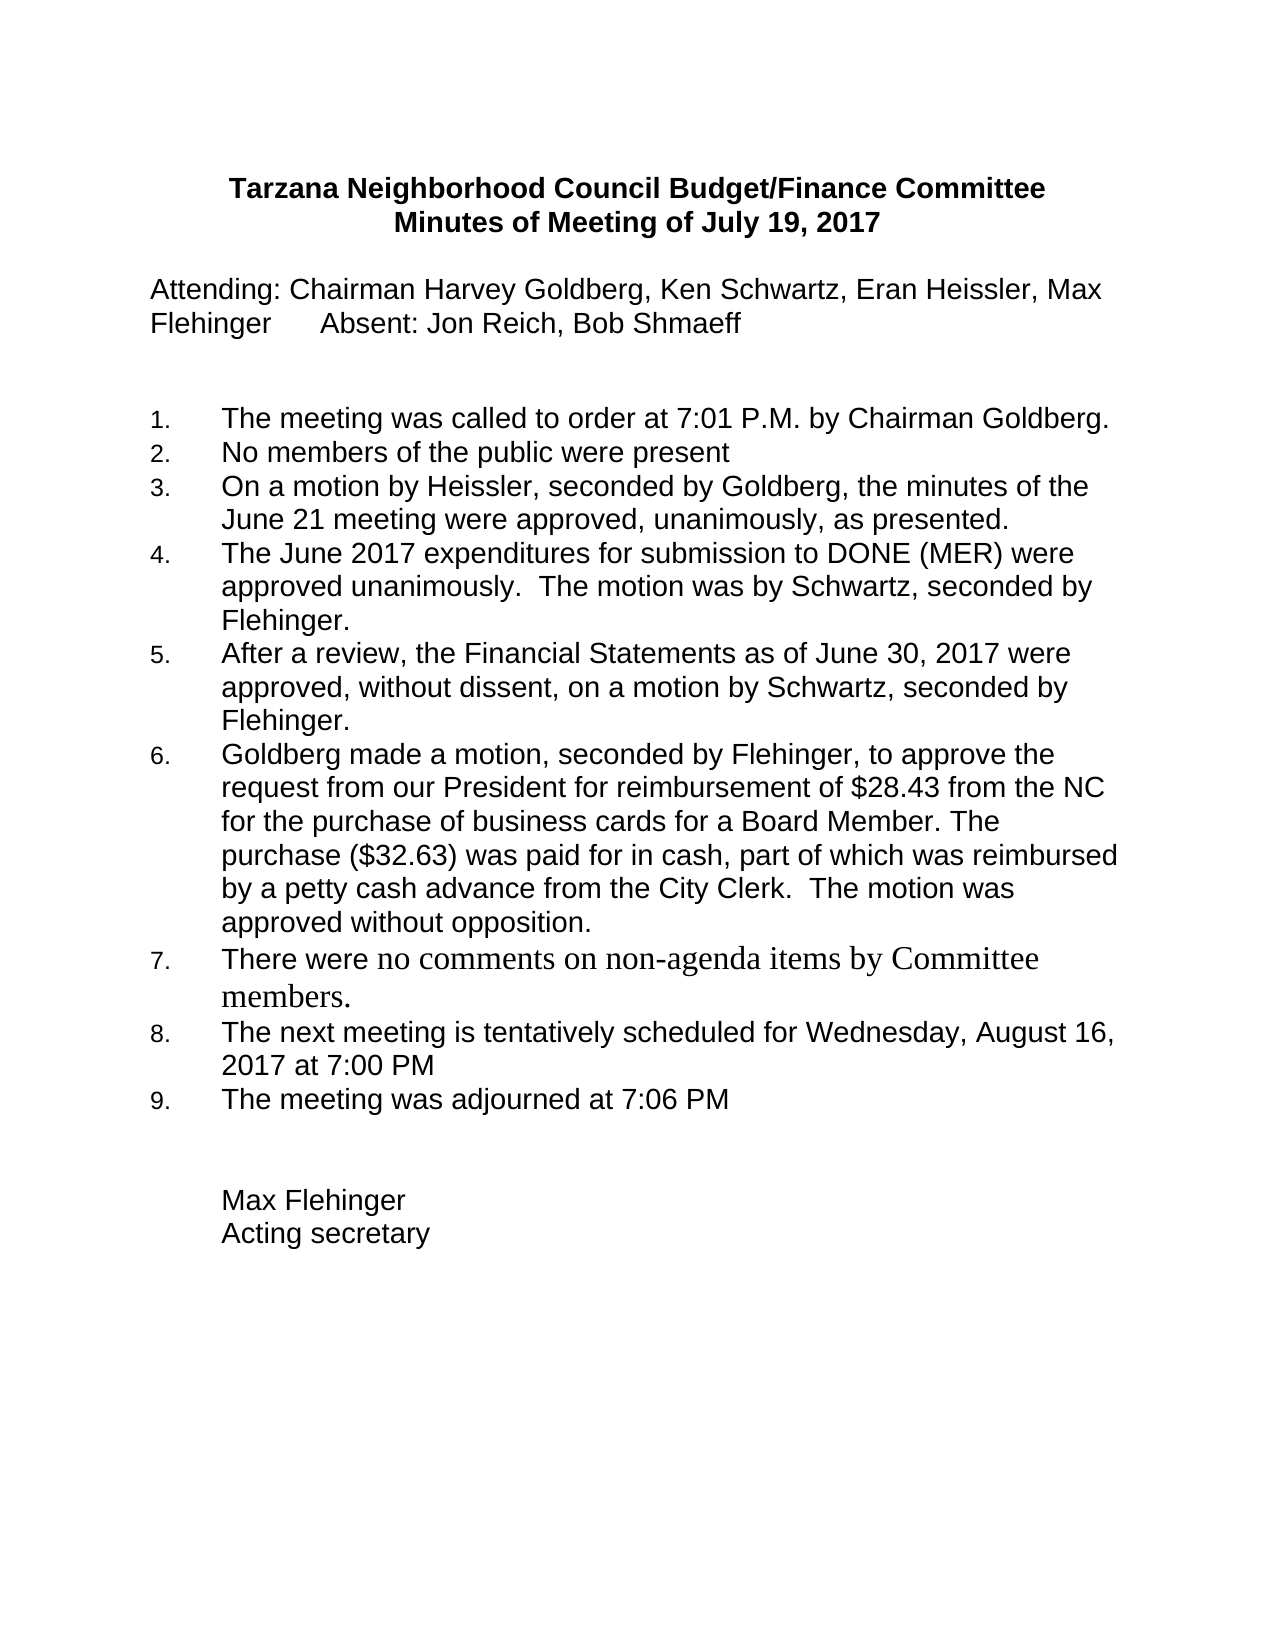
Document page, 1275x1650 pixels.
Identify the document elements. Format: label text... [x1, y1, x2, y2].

list The June 2017 expenditures for submission to DONE (MER) were approved unanimously. The motion was by Schwartz, seconded by Flehinger. [150, 536, 1125, 636]
list The meeting was called to order at 7:01 P.M. by Chairman Goldberg. [150, 402, 1125, 435]
list There were no comments on non-agenda items by Committee members. [150, 938, 1125, 1015]
text Tarzana Neighborhood Council Budget/Finance Committee [150, 172, 1125, 205]
list The meeting was adjourned at 7:06 PM [150, 1082, 1125, 1116]
text Acting secretary [221, 1216, 1125, 1250]
list Goldberg made a motion, seconded by Flehinger, to approve the request from our President for reimbursement of $28.43 from the NC for the purchase of business cards for a Board Member. The purchase ($32.63) was paid for in cash, part of which was reimbursed by a petty cash advance from the City Clerk. The motion was approved without opposition. [150, 737, 1125, 938]
list On a motion by Heissler, seconded by Goldberg, the minutes of the June 21 meeting were approved, unanimously, as presented. [150, 469, 1125, 536]
text Minutes of Meeting of July 19, 2017 [150, 205, 1125, 239]
list After a review, the Financial Statements as of June 30, 2017 were approved, without dissent, on a motion by Schwartz, seconded by Flehinger. [150, 636, 1125, 737]
list No members of the public were present [150, 435, 1125, 469]
list The next meeting is tentatively scheduled for Wednesday, August 16, 2017 at 7:00 PM [150, 1015, 1125, 1082]
text Attending: Chairman Harvey Goldberg, Ken Schwartz, Eran Heissler, Max Flehinger Absent: Jon Reich, Bob Shmaeff [150, 272, 1125, 339]
text Max Flehinger [221, 1183, 1125, 1216]
